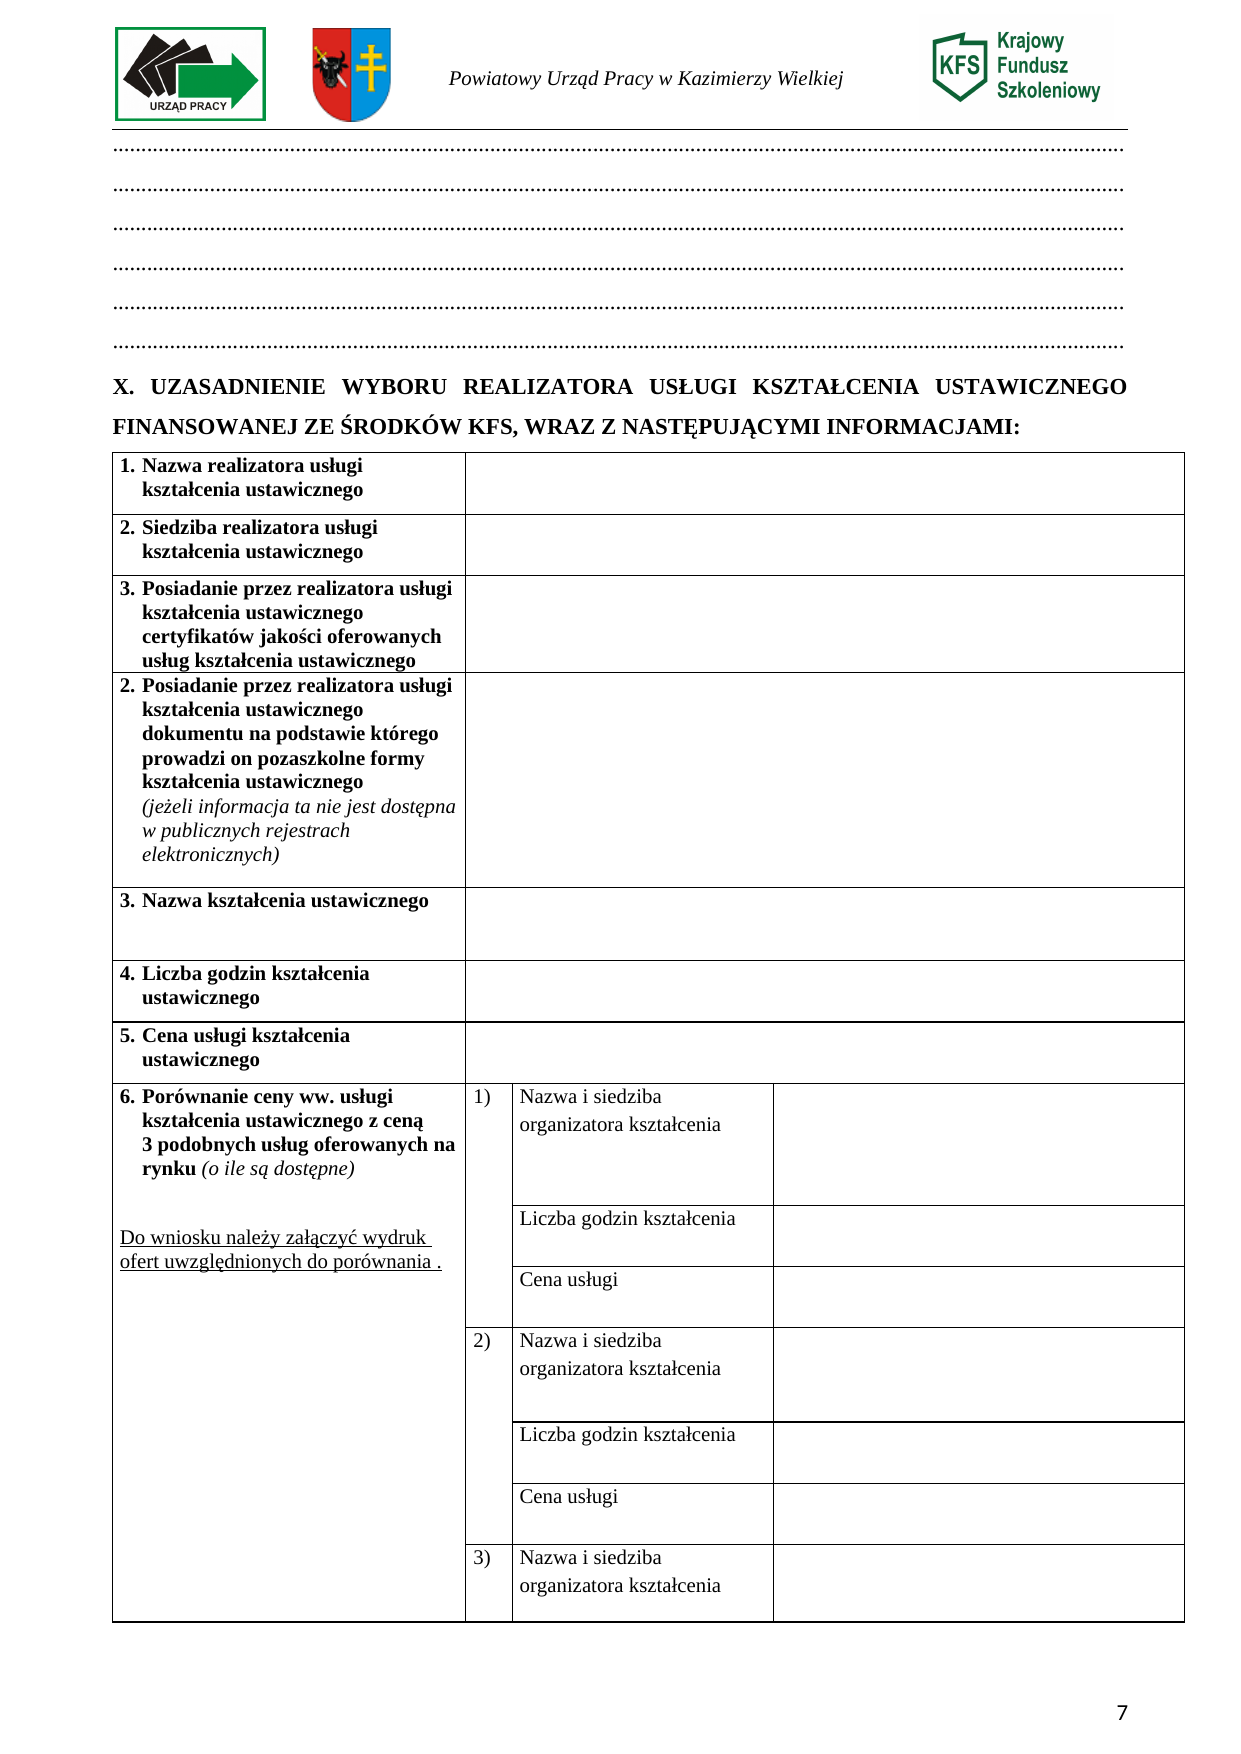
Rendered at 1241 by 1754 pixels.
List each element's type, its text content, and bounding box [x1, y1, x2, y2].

table_cell Posiadanie przez realizatora usługi kształcenia ustawicznego certyfikatów jakości oferowanych usług kształcenia ustawicznego [113, 576, 465, 672]
table_cell Liczba godzin kształcenia [513, 1423, 773, 1483]
table_header Nazwa realizatora usługi kształcenia ustawicznego [113, 453, 465, 513]
table_cell [774, 1328, 1184, 1421]
table_cell [774, 1084, 1184, 1204]
table_cell [774, 1545, 1184, 1621]
table_cell Posiadanie przez realizatora usługi kształcenia ustawicznego dokumentu na podstawie którego prowadzi on pozaszkolne formy kształcenia ustawicznego (jeżeli informacja ta nie jest dostępna w publicznych rejestrach elektronicznych) [113, 673, 465, 887]
text X. UZASADNIENIE WYBORU REALIZATORA USŁUGI KSZTAŁCENIA USTAWICZNEGO FINANSOWANEJ ZE ŚRODKÓW KFS, WRAZ Z NASTĘPUJĄCYMI INFORMACJAMI: [112, 373, 1128, 439]
table_cell Liczba godzin kształcenia [513, 1206, 773, 1266]
table_cell [774, 1484, 1184, 1544]
table_cell Siedziba realizatora usługi kształcenia ustawicznego [113, 515, 465, 575]
table_cell Liczba godzin kształcenia ustawicznego [113, 961, 465, 1021]
table_cell Cena usługi [513, 1484, 773, 1544]
picture [312, 28, 351, 122]
table_cell [466, 1023, 1184, 1083]
table_cell [466, 576, 1184, 672]
text ................................................................................................................................................................................. ................................................................................................................................................................................. ................................................................................................................................................................................. ................................................................................................................................................................................. ................................................................................................................................................................................. ................................................................................................................................................................................. [112, 130, 1128, 354]
table_cell Porównanie ceny ww. usługi kształcenia ustawicznego z ceną 3 podobnych usług oferowanych na rynku (o ile są dostępne) Do wniosku należy załączyć wydruk ofert uwzględnionych do porównania . [113, 1084, 465, 1621]
table_cell Nazwa kształcenia ustawicznego [113, 888, 465, 960]
table_cell Cena usługi [513, 1267, 773, 1327]
table_header [466, 453, 1184, 513]
table_cell [466, 888, 1184, 960]
picture [115, 27, 266, 121]
table_cell Cena usługi kształcenia ustawicznego [113, 1023, 465, 1083]
table_cell Nazwa i siedziba organizatora kształcenia [513, 1545, 773, 1621]
table_cell [774, 1267, 1184, 1327]
table_cell [774, 1423, 1184, 1483]
table_cell Nazwa i siedziba organizatora kształcenia [513, 1328, 773, 1421]
table_cell 3) [466, 1545, 512, 1621]
picture [355, 44, 388, 93]
table_cell [774, 1206, 1184, 1266]
table_cell [466, 961, 1184, 1021]
picture [354, 84, 391, 122]
table_cell Nazwa i siedziba organizatora kształcenia [513, 1084, 773, 1204]
table_cell 2) [466, 1328, 512, 1544]
table_cell [466, 515, 1184, 575]
picture [918, 14, 1114, 121]
table_cell [466, 673, 1184, 887]
table_cell 1) [466, 1084, 512, 1327]
